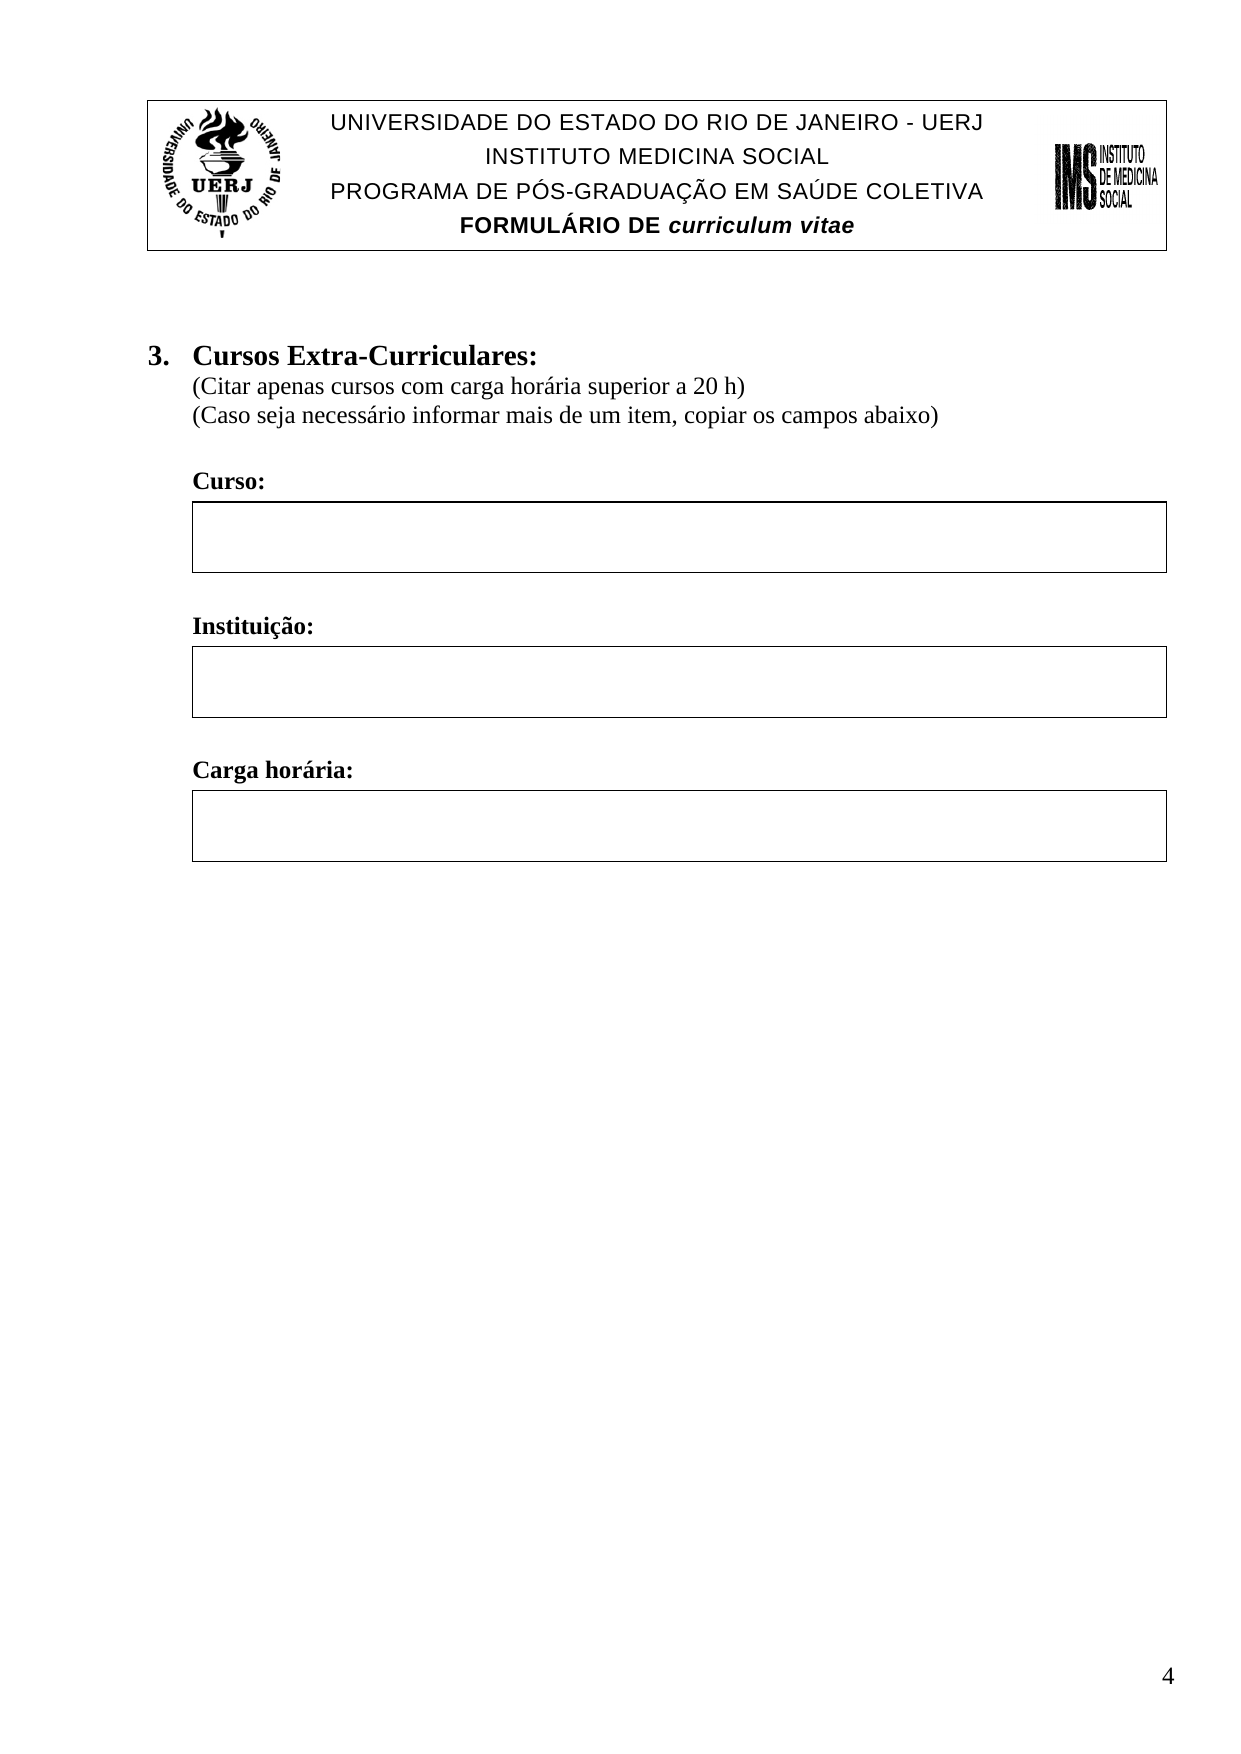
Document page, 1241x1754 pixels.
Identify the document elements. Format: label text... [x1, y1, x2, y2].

picture [162, 107, 281, 238]
text 3. Cursos Extra-Curriculares: [148, 338, 1167, 371]
text (Caso seja necessário informar mais de um item, copiar os campos abaixo) [192, 400, 1167, 429]
table_header [193, 791, 1166, 861]
picture [1034, 115, 1166, 224]
table_header [193, 647, 1166, 717]
text Carga horária: [148, 755, 1167, 784]
text (Citar apenas cursos com carga horária superior a 20 h) [192, 371, 1167, 400]
table_header [193, 503, 1166, 572]
text Instituição: [148, 611, 1167, 639]
text Curso: [148, 466, 1167, 495]
